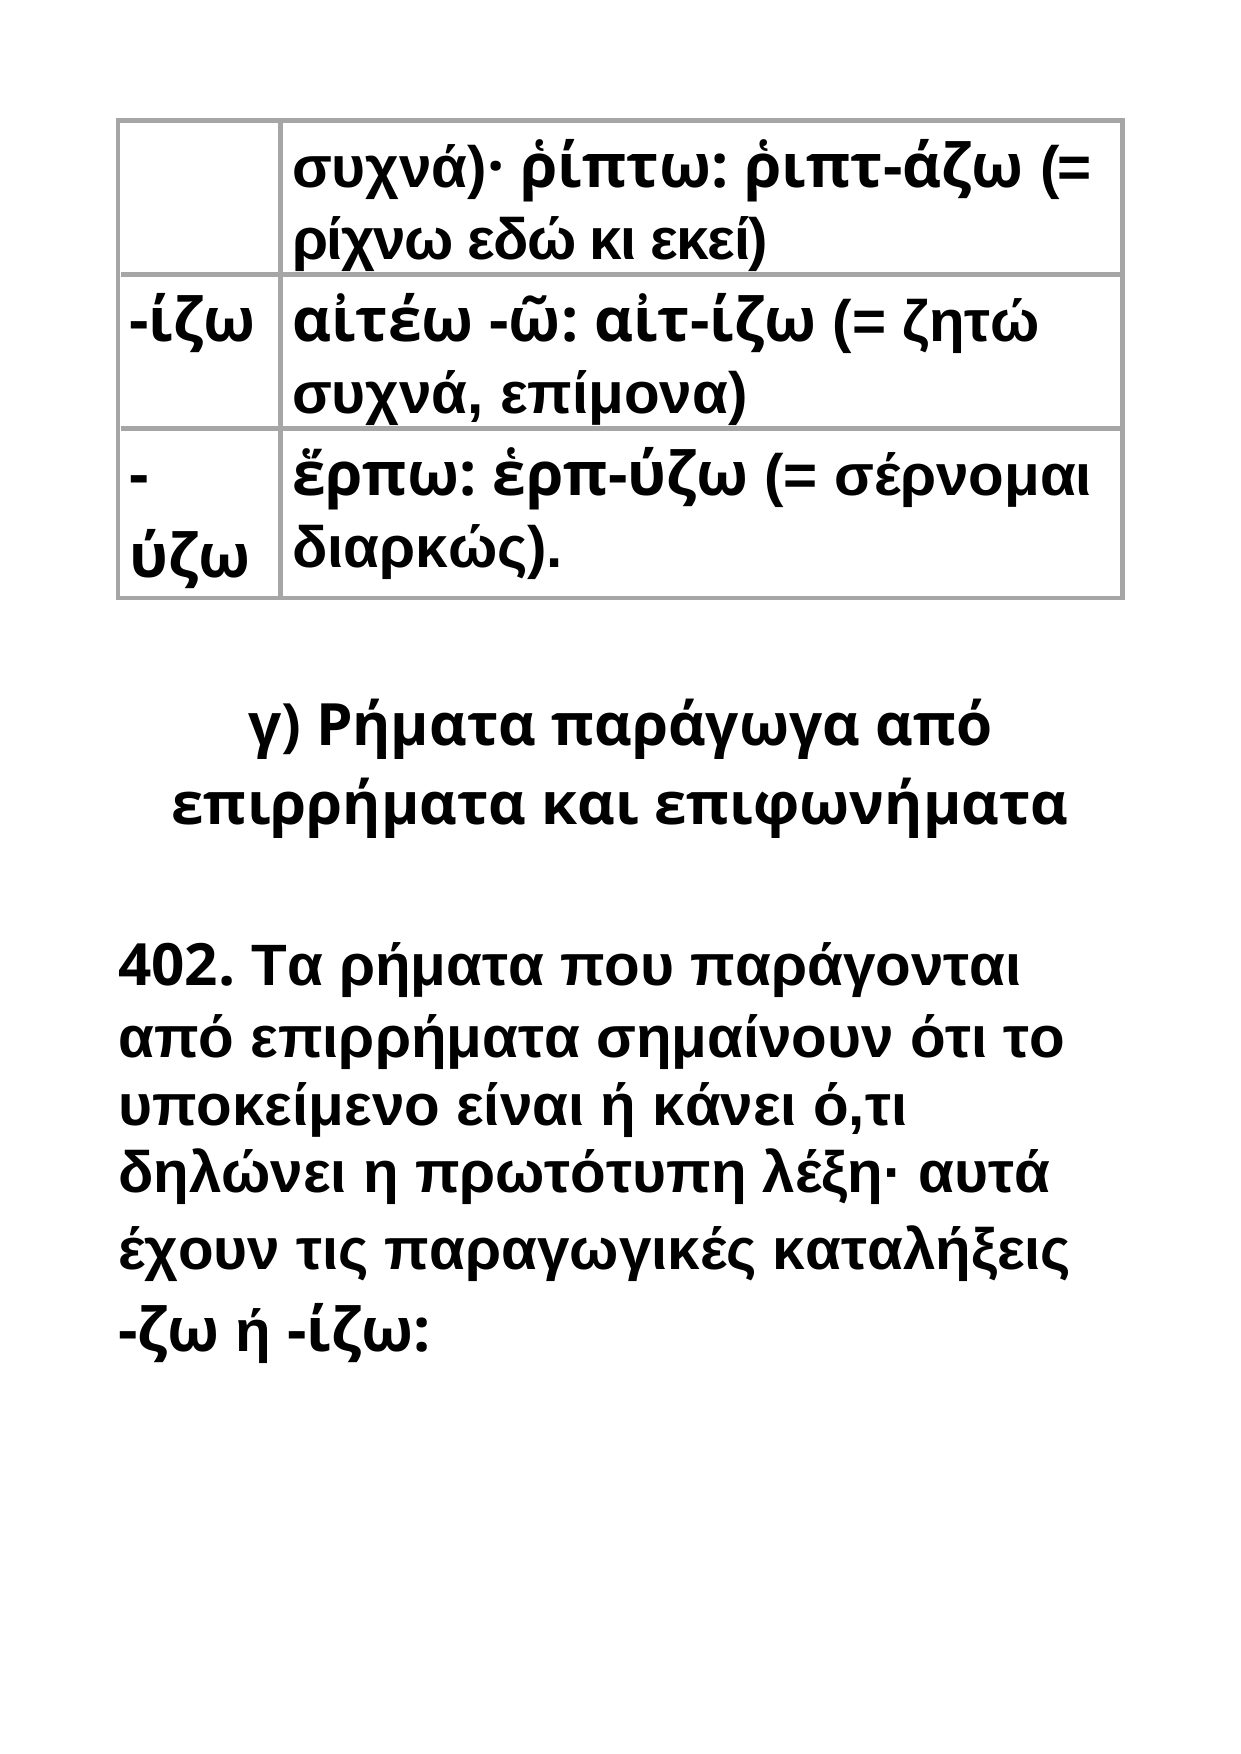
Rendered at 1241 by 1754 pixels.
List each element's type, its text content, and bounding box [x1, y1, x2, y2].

table_header -άζω [120, 123, 278, 272]
table_cell -ύζω [120, 427, 278, 596]
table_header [283, 123, 1120, 272]
text 402. Τα ρήματα που παράγονται από επιρρήματα σημαίνουν ότι το υποκείμενο είναι ή κάνει ό,τι δηλώνει η πρωτότυπη λέξη· αυτά έχουν τις παραγωγικές καταλήξεις [118, 921, 1122, 1287]
table_cell αἰτέω -ῶ: αἰτ-ίζω (= ζητώ συχνά, επίμονα) [283, 277, 1120, 426]
text -ζω ή -ίζω: [118, 1287, 1122, 1369]
table_cell -ίζω [120, 273, 278, 426]
table_cell ἕρπω: ἑρπ-ύζω (= σέρνομαι διαρκώς). [283, 431, 1120, 596]
text γ) Ρήματα παράγωγα από επιρρήματα και επιφωνήματα [118, 682, 1122, 841]
